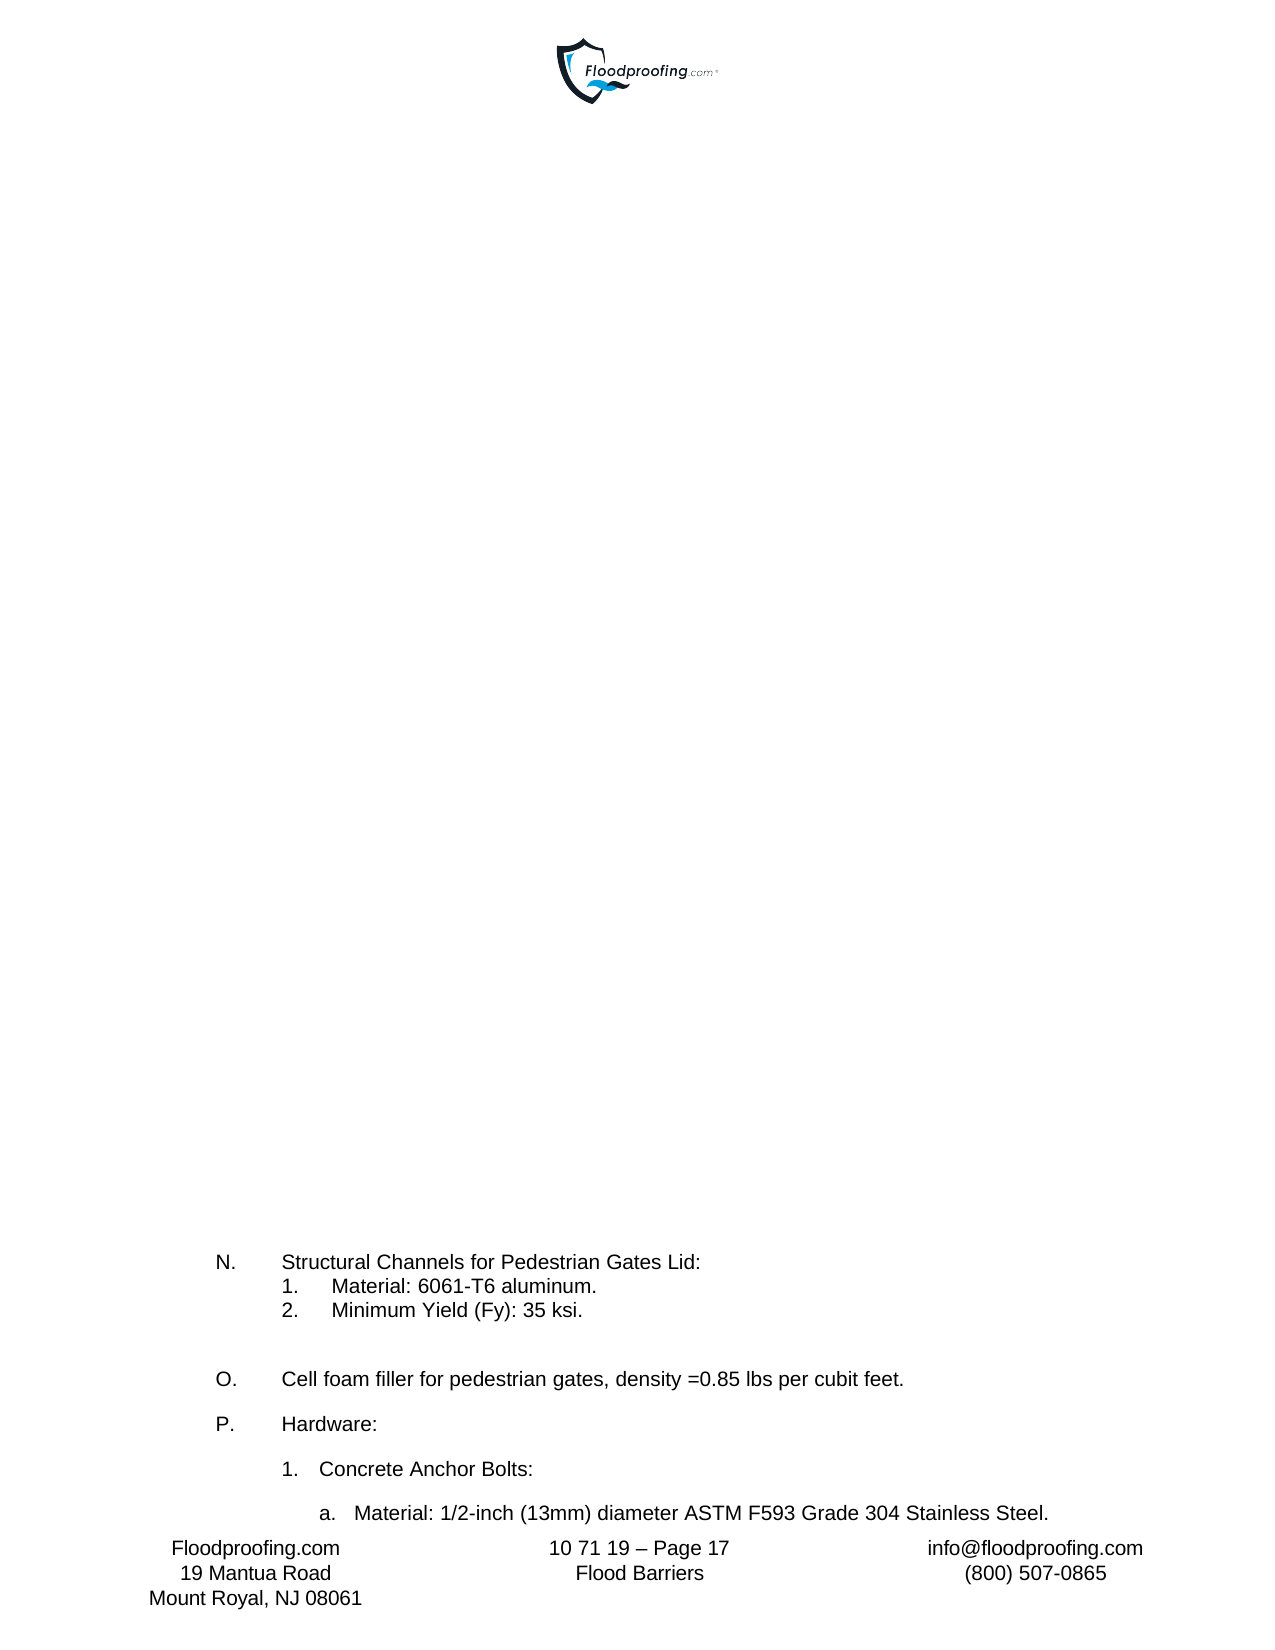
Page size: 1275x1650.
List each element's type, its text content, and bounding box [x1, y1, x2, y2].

picture [551, 33, 724, 109]
list Cell foam filler for pedestrian gates, density =0.85 lbs per cubit feet. [215, 1367, 1137, 1391]
list Material: 6061-T6 aluminum. [281, 1274, 1137, 1298]
list Minimum Yield (Fy): 35 ksi. [281, 1298, 1137, 1322]
list Concrete Anchor Bolts: [281, 1456, 1137, 1480]
list Structural Channels for Pedestrian Gates Lid: [215, 1250, 1137, 1274]
list Material: 1/2-inch (13mm) diameter ASTM F593 Grade 304 Stainless Steel. [319, 1501, 1137, 1525]
list Hardware: [215, 1411, 1137, 1435]
